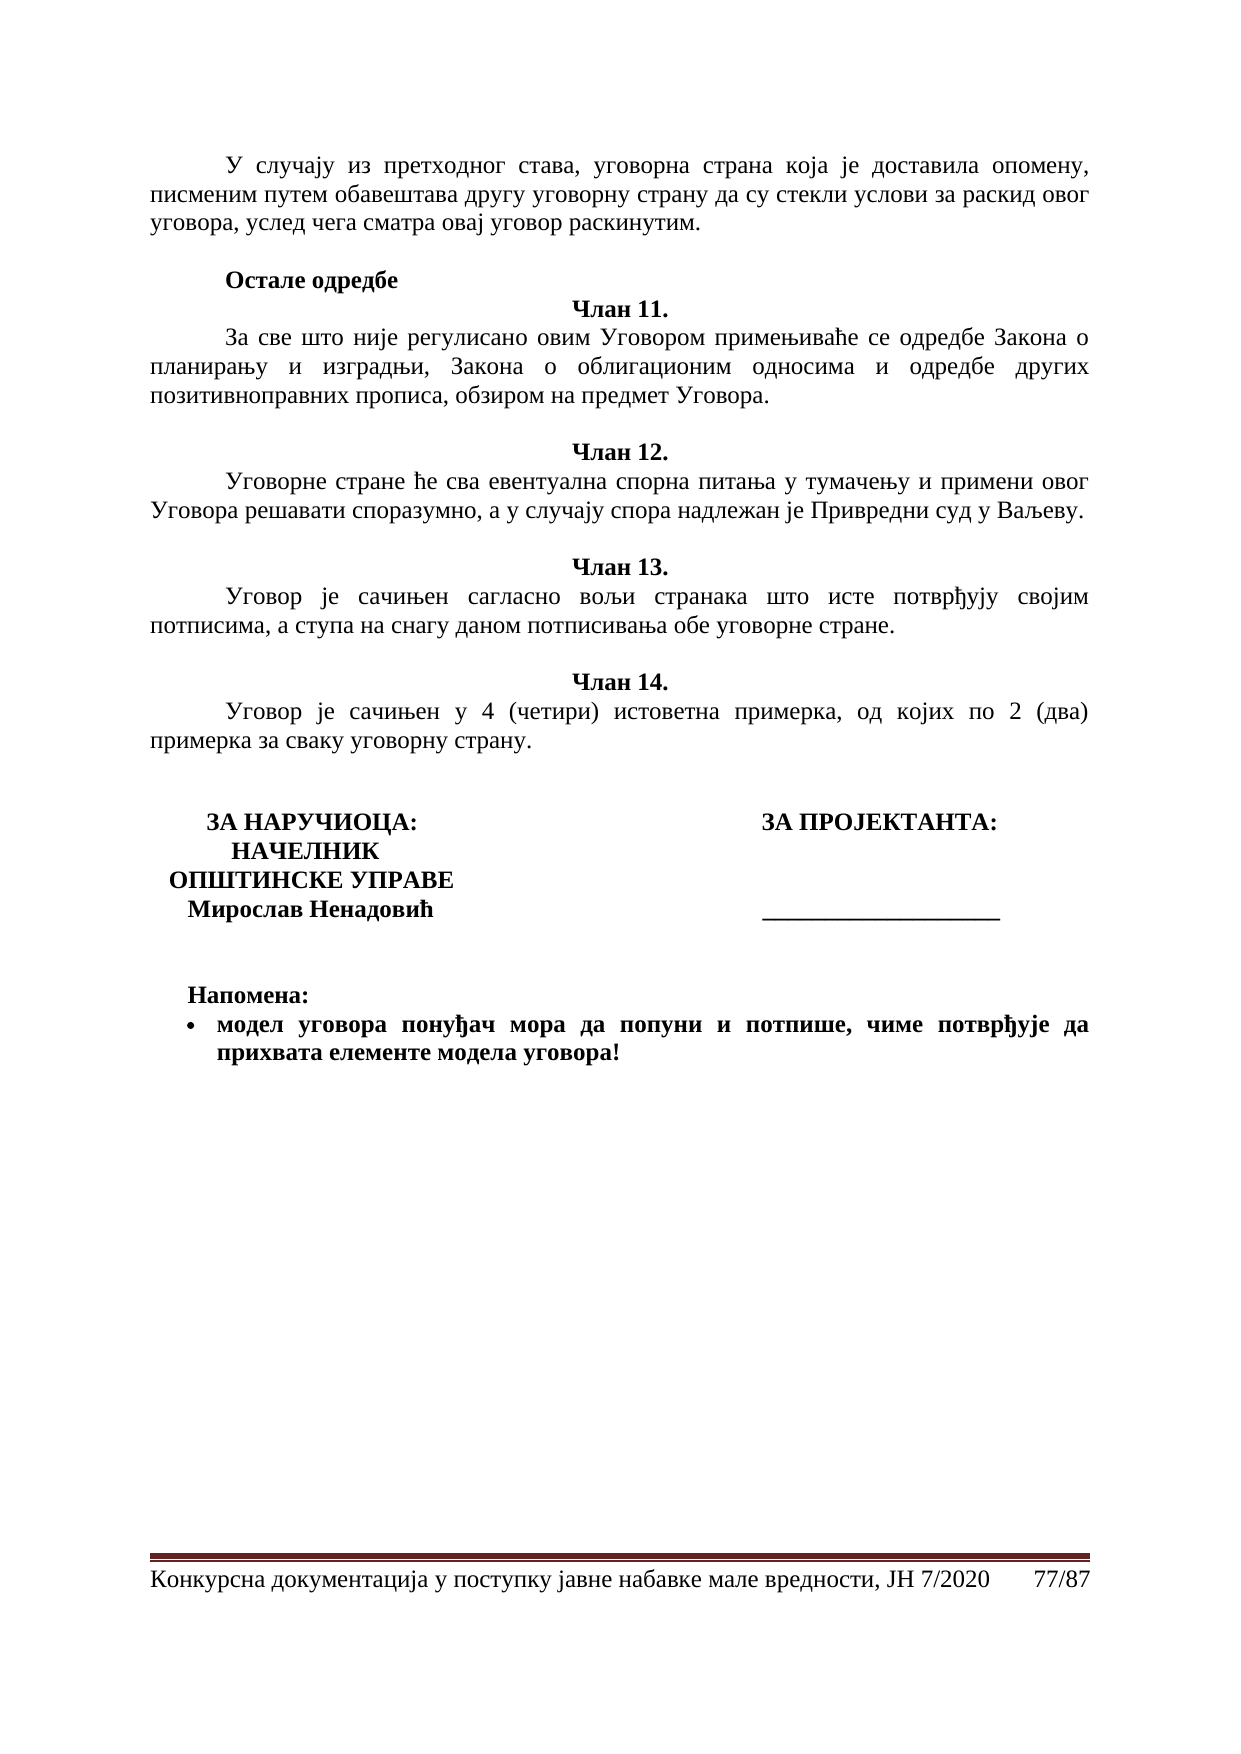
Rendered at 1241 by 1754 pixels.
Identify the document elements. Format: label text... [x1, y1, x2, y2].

text Члан 13. [150, 552, 1090, 581]
text ОПШТИНСКЕ УПРАВЕ [150, 865, 1090, 894]
text Члан 11. [150, 294, 1090, 322]
text Остале одредбе [150, 265, 1090, 294]
text Напомена: [187, 980, 1090, 1009]
text Мирослав Ненадовић ___________________ [150, 894, 1090, 922]
text Уговор је сачињен сагласно вољи странака што исте потврђују својим потписима, a ступа на снагу даном потписивања обе уговорне стране. [150, 581, 1090, 639]
list модел уговора понуђач мора да попуни и потпише, чиме потврђује да прихвата елементе модела уговора! [187, 1009, 1090, 1066]
text Уговор је сачињен у 4 (четири) истоветна примерка, од којих по 2 (два) примерка за сваку уговорну страну. [150, 696, 1090, 754]
text ЗА НАРУЧИОЦА: ЗА ПРОЈЕКТАНТА: [150, 807, 1090, 836]
text Члан 12. [150, 437, 1090, 466]
text У случају из претходног става, уговорна страна која је доставила опомену, писменим путем обавештава другу уговорну страну да су стекли услови за раскид овог уговора, услед чега сматра овај уговор раскинутим. [150, 150, 1090, 236]
text Члан 14. [150, 667, 1090, 696]
text За све што није регулисано овим Уговором примењиваће се одредбе Закона о планирању и изградњи, Закона о облигационим односима и одредбе других позитивноправних прописа, обзиром на предмет Уговора. [150, 322, 1090, 409]
text Уговорне стране ће сва евентуална спорна питања у тумачењу и примени овог Уговора решавати споразумно, а у случају спора надлежан је Привредни суд у Ваљеву. [150, 466, 1090, 524]
text НАЧЕЛНИК [150, 836, 1090, 865]
